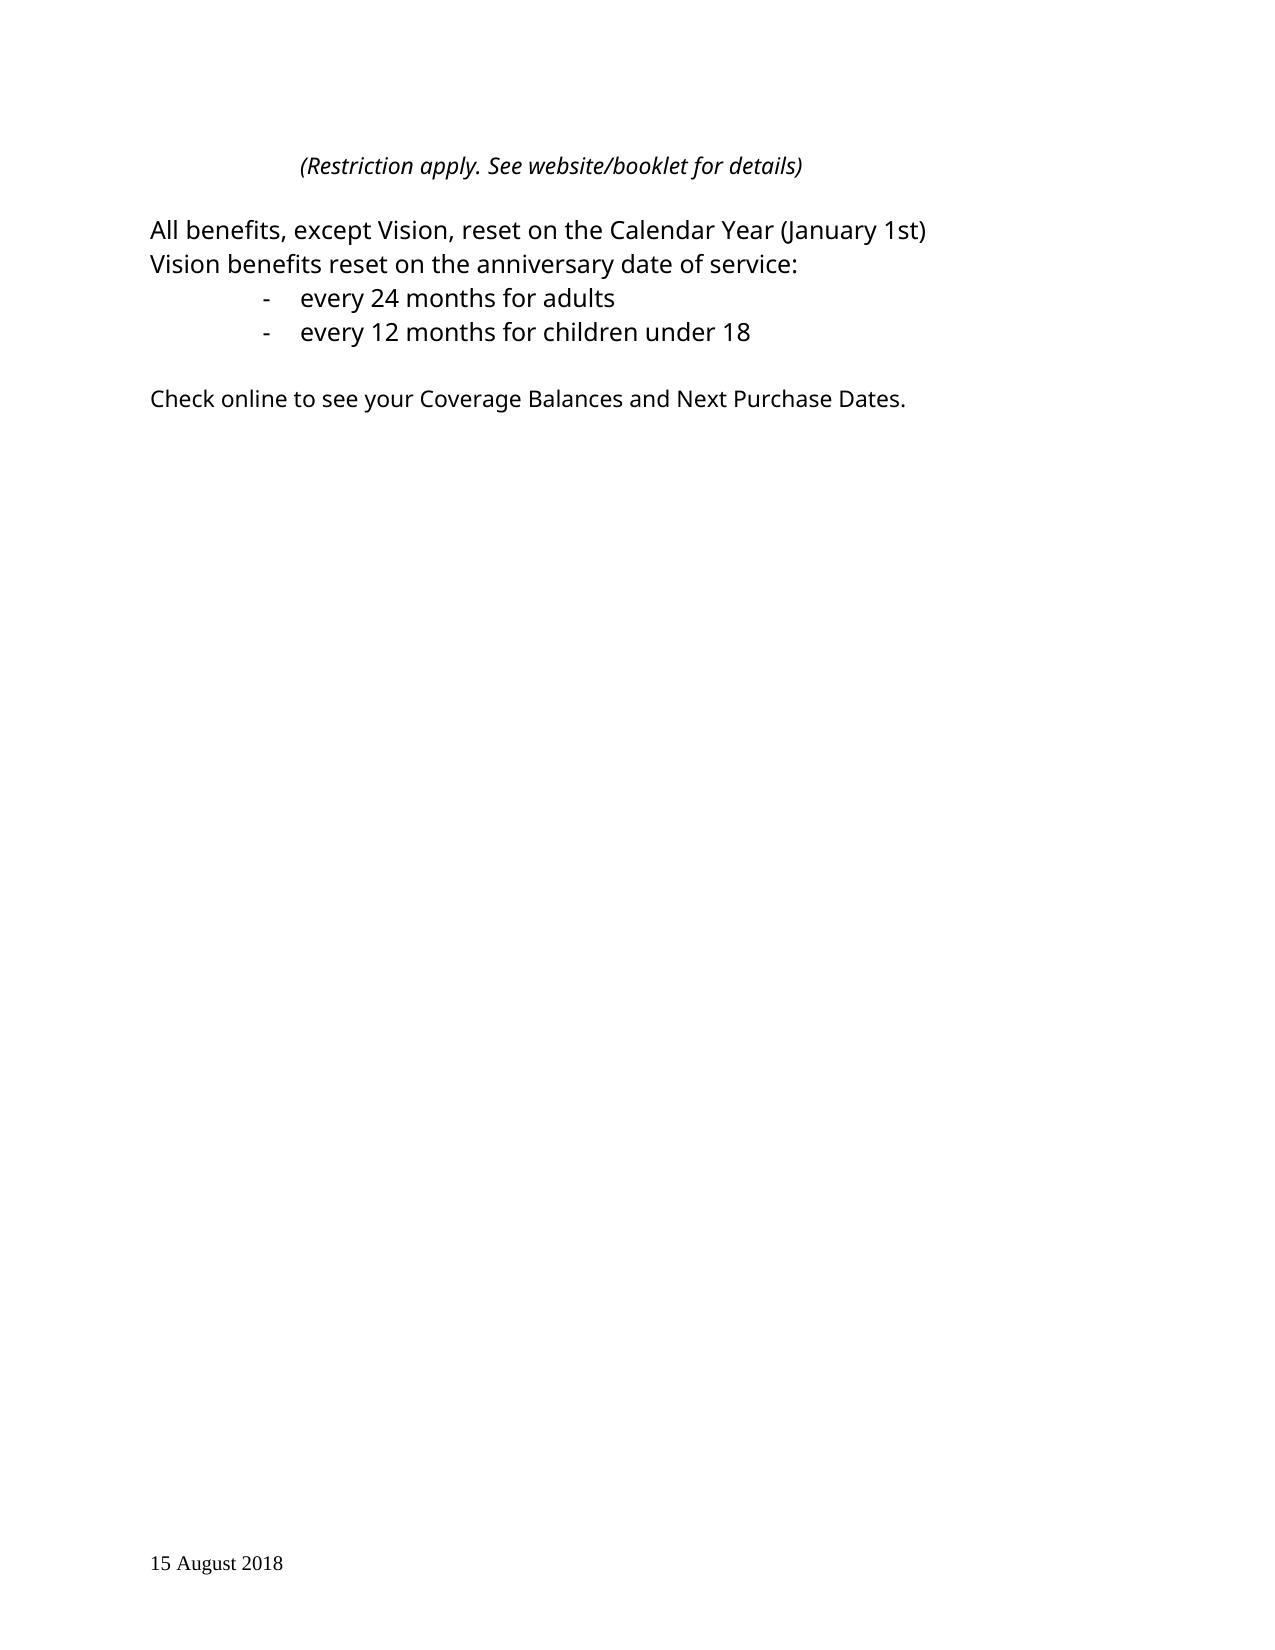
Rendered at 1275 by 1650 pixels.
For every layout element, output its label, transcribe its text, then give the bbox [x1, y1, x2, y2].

text (Restriction apply. See website/booklet for details) [150, 150, 1125, 181]
list every 24 months for adults [262, 281, 1125, 315]
text Vision benefits reset on the anniversary date of service: [150, 247, 1125, 281]
text All benefits, except Vision, reset on the Calendar Year (January 1st) [150, 212, 1125, 247]
text Check online to see your Coverage Balances and Next Purchase Dates. [150, 383, 1125, 414]
list every 12 months for children under 18 [262, 315, 1125, 349]
